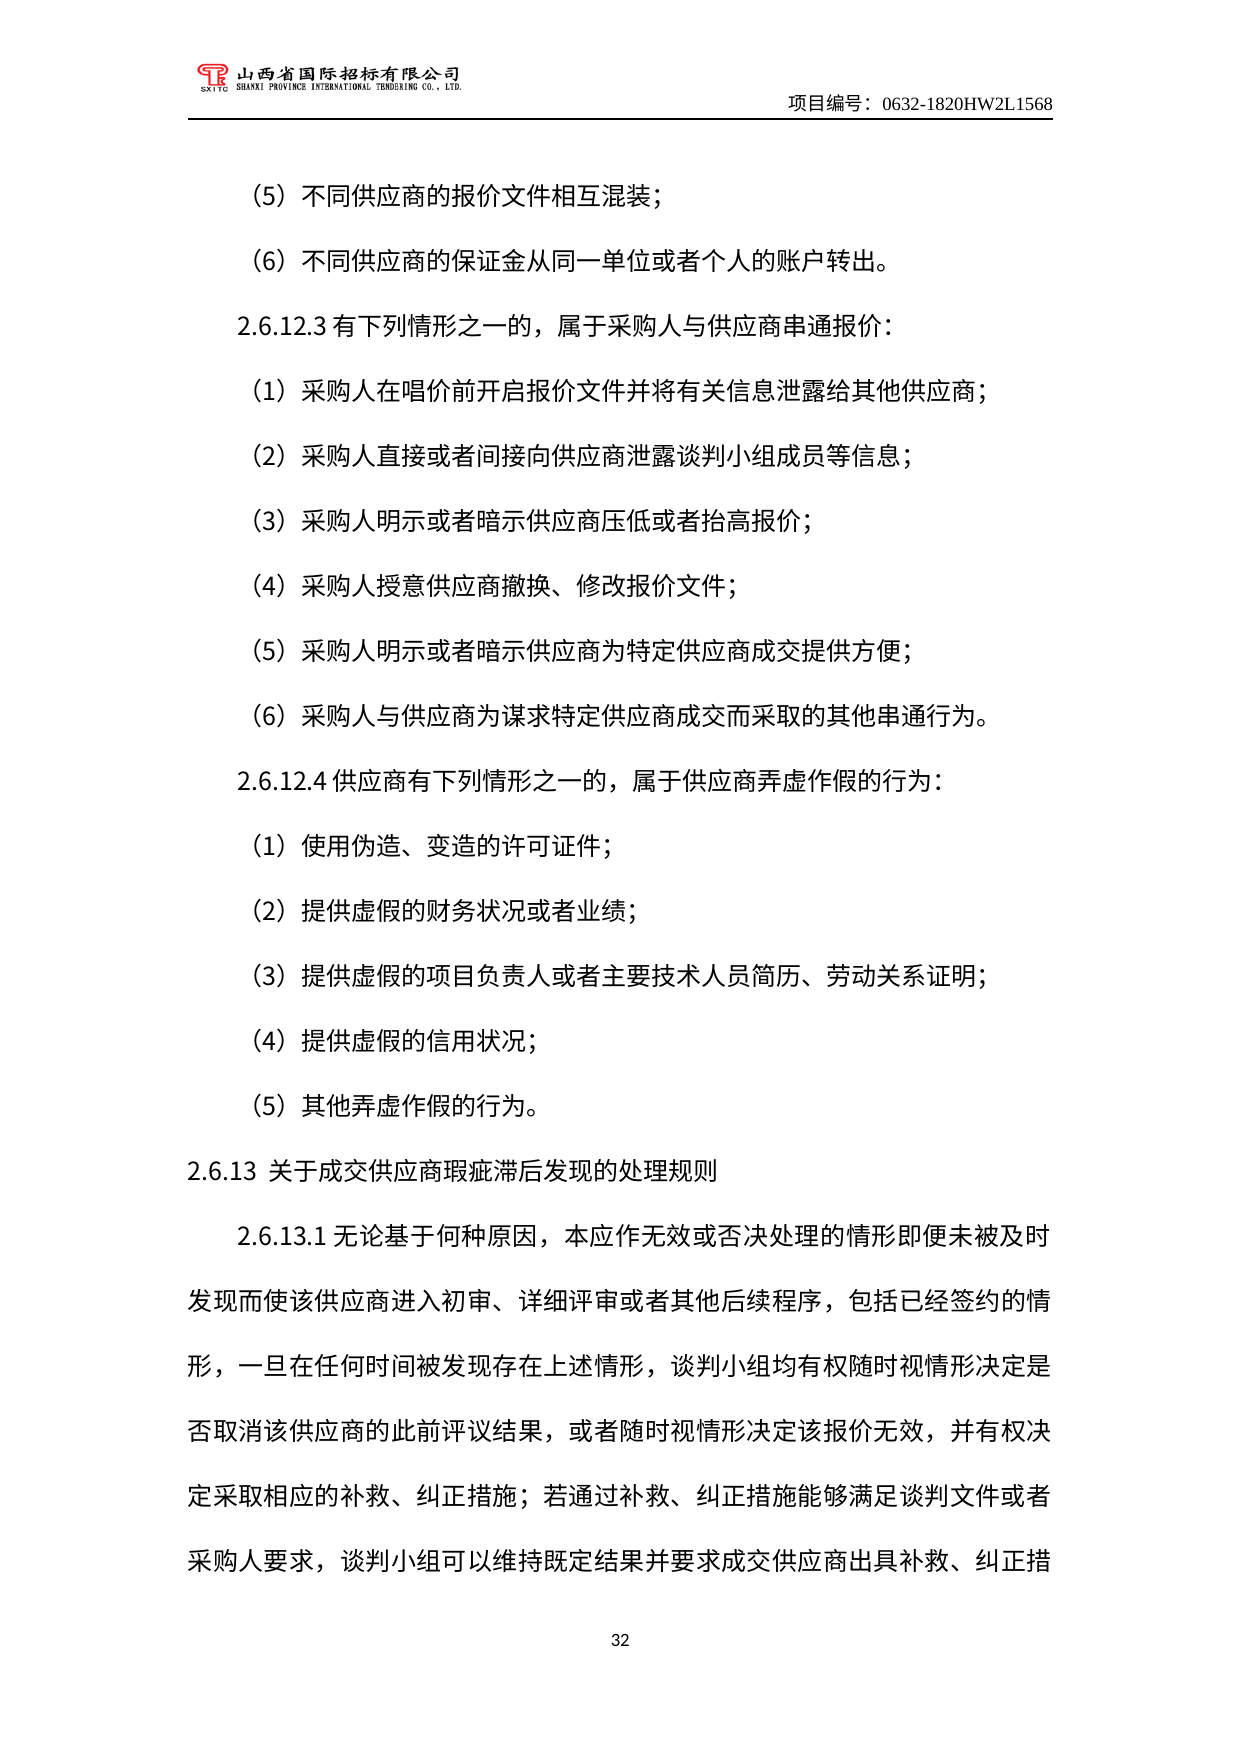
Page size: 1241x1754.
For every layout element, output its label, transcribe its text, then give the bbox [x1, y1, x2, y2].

text （5）采购人明示或者暗示供应商为特定供应商成交提供方便； [187, 617, 1053, 682]
text 2.6.12.4供应商有下列情形之一的，属于供应商弄虚作假的行为： [187, 747, 1053, 812]
text （2）提供虚假的财务状况或者业绩； [187, 877, 1053, 942]
picture [187, 60, 469, 98]
text （6）采购人与供应商为谋求特定供应商成交而采取的其他串通行为。 [187, 682, 1053, 747]
text （5）其他弄虚作假的行为。 [187, 1072, 1053, 1137]
text （4）采购人授意供应商撤换、修改报价文件； [187, 552, 1053, 617]
text （3）采购人明示或者暗示供应商压低或者抬高报价； [187, 487, 1053, 552]
text （1）使用伪造、变造的许可证件； [187, 812, 1053, 877]
text （4）提供虚假的信用状况； [187, 1007, 1053, 1072]
text 2.6.13 关于成交供应商瑕疵滞后发现的处理规则 [187, 1137, 1053, 1202]
text （2）采购人直接或者间接向供应商泄露谈判小组成员等信息； [187, 422, 1053, 487]
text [187, 1202, 1053, 1592]
text 2.6.12.3有下列情形之一的，属于采购人与供应商串通报价： [187, 292, 1053, 357]
text （6）不同供应商的保证金从同一单位或者个人的账户转出。 [187, 227, 1053, 292]
text （5）不同供应商的报价文件相互混装； [187, 162, 1053, 227]
text （3）提供虚假的项目负责人或者主要技术人员简历、劳动关系证明； [187, 942, 1053, 1007]
text （1）采购人在唱价前开启报价文件并将有关信息泄露给其他供应商； [187, 357, 1053, 422]
